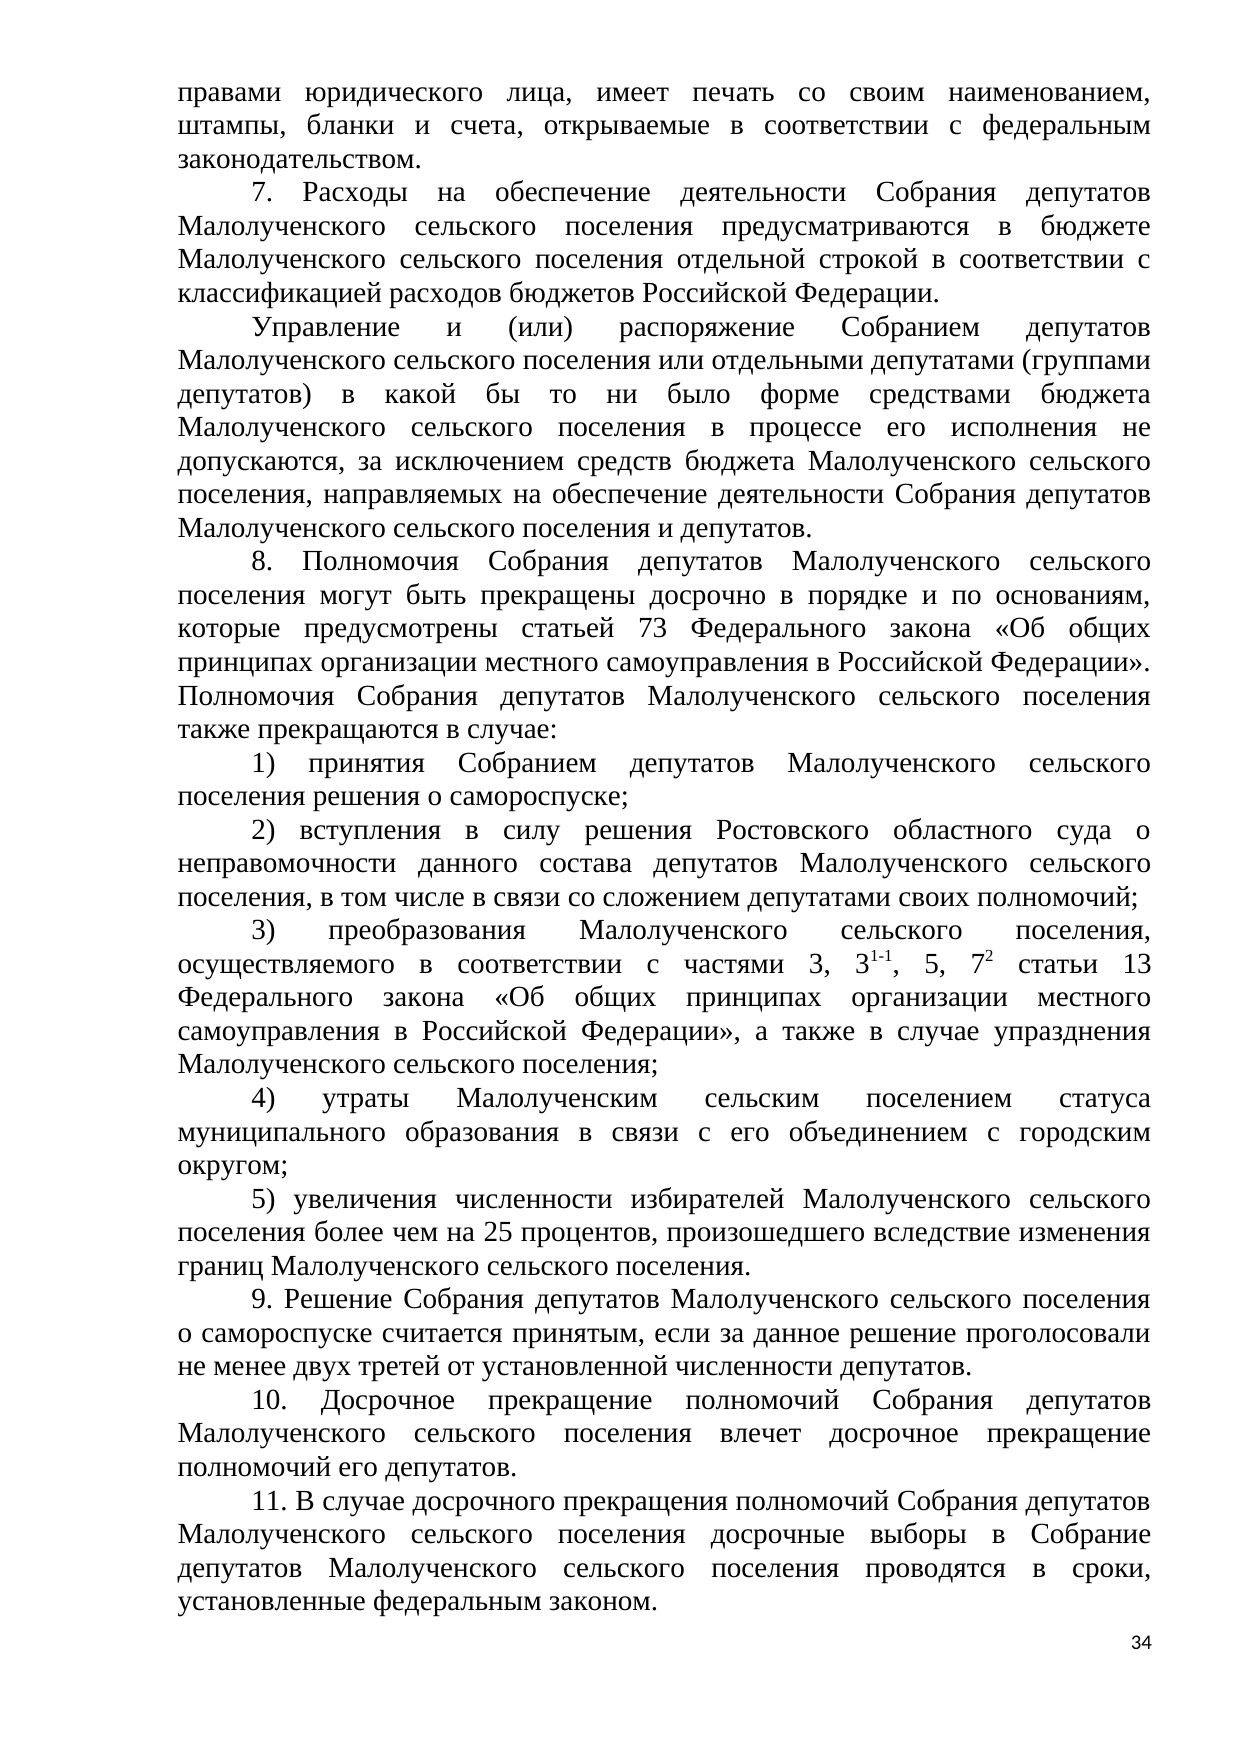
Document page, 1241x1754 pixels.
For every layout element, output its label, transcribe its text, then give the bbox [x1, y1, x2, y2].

text 1) принятия Собранием депутатов Малолученского сельского поселения решения о самороспуске; [177, 745, 1152, 812]
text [177, 74, 1152, 174]
text 2) вступления в силу решения Ростовского областного суда о неправомочности данного состава депутатов Малолученского сельского поселения, в том числе в связи со сложением депутатами своих полномочий; [177, 812, 1152, 912]
text 7. Расходы на обеспечение деятельности Собрания депутатов Малолученского сельского поселения предусматриваются в бюджете Малолученского сельского поселения отдельной строкой в соответствии с классификацией расходов бюджетов Российской Федерации. [177, 174, 1152, 309]
text 8. Полномочия Собрания депутатов Малолученского сельского поселения могут быть прекращены досрочно в порядке и по основаниям, которые предусмотрены статьей 73 Федерального закона «Об общих принципах организации местного самоуправления в Российской Федерации». Полномочия Собрания депутатов Малолученского сельского поселения также прекращаются в случае: [177, 543, 1152, 745]
text 3) преобразования Малолученского сельского поселения, осуществляемого в соответствии с частями 3, 31-1, 5, 72 статьи 13 Федерального закона «Об общих принципах организации местного самоуправления в Российской Федерации», а также в случае упразднения Малолученского сельского поселения; [177, 912, 1152, 1080]
text 5) увеличения численности избирателей Малолученского сельского поселения более чем на 25 процентов, произошедшего вследствие изменения границ Малолученского сельского поселения. [177, 1181, 1152, 1281]
text Управление и (или) распоряжение Собранием депутатов Малолученского сельского поселения или отдельными депутатами (группами депутатов) в какой бы то ни было форме средствами бюджета Малолученского сельского поселения в процессе его исполнения не допускаются, за исключением средств бюджета Малолученского сельского поселения, направляемых на обеспечение деятельности Собрания депутатов Малолученского сельского поселения и депутатов. [177, 309, 1152, 543]
text 10. Досрочное прекращение полномочий Собрания депутатов Малолученского сельского поселения влечет досрочное прекращение полномочий его депутатов. [177, 1382, 1152, 1483]
text 9. Решение Собрания депутатов Малолученского сельского поселения о самороспуске считается принятым, если за данное решение проголосовали не менее двух третей от установленной численности депутатов. [177, 1281, 1152, 1382]
text 4) утраты Малолученским сельским поселением статуса муниципального образования в связи с его объединением с городским округом; [177, 1080, 1152, 1181]
text 11. В случае досрочного прекращения полномочий Собрания депутатов Малолученского сельского поселения досрочные выборы в Собрание депутатов Малолученского сельского поселения проводятся в сроки, установленные федеральным законом. [177, 1483, 1152, 1617]
